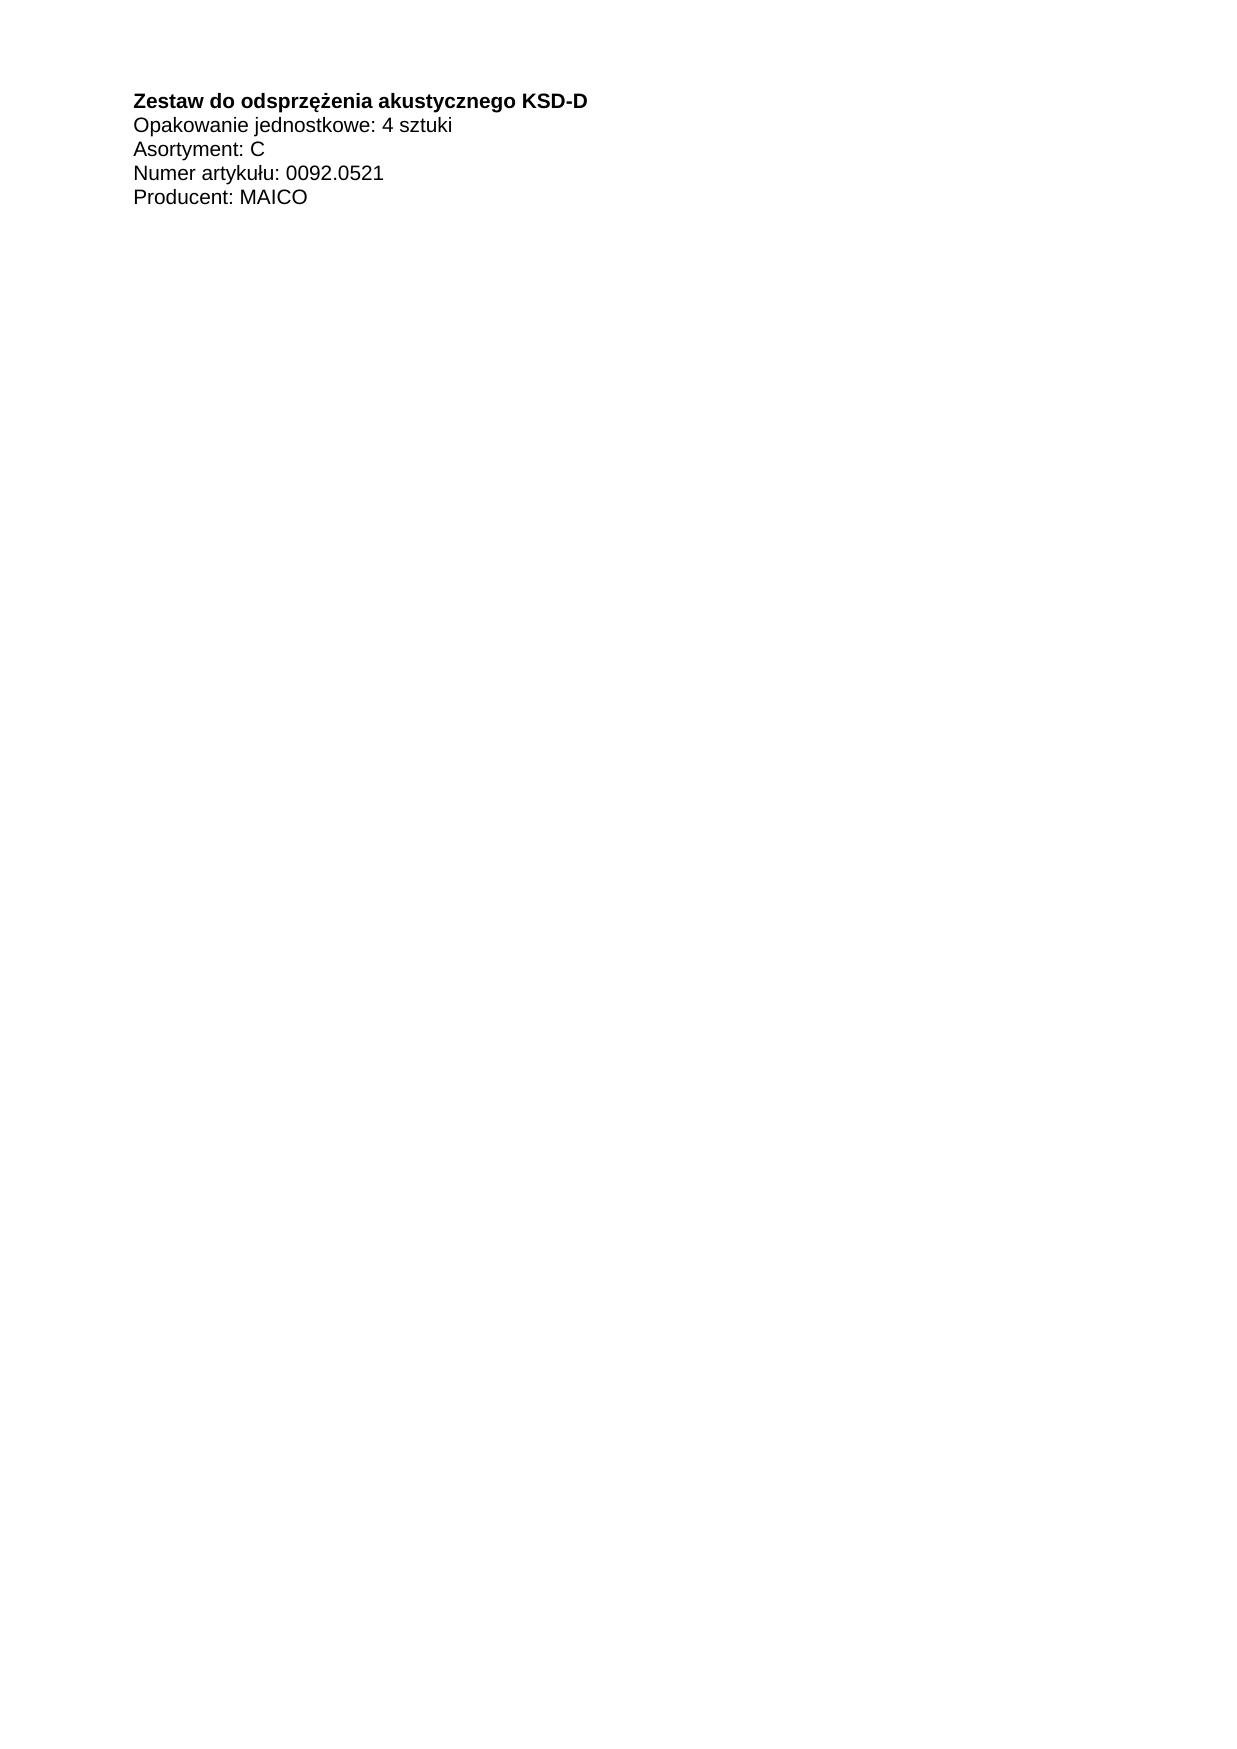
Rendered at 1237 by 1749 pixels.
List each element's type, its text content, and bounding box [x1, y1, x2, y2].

text Zestaw do odsprzężenia akustycznego KSD-DOpakowanie jednostkowe: 4 sztukiAsortyment: C Numer artykułu: 0092.0521Producent: MAICO [133, 89, 1148, 208]
